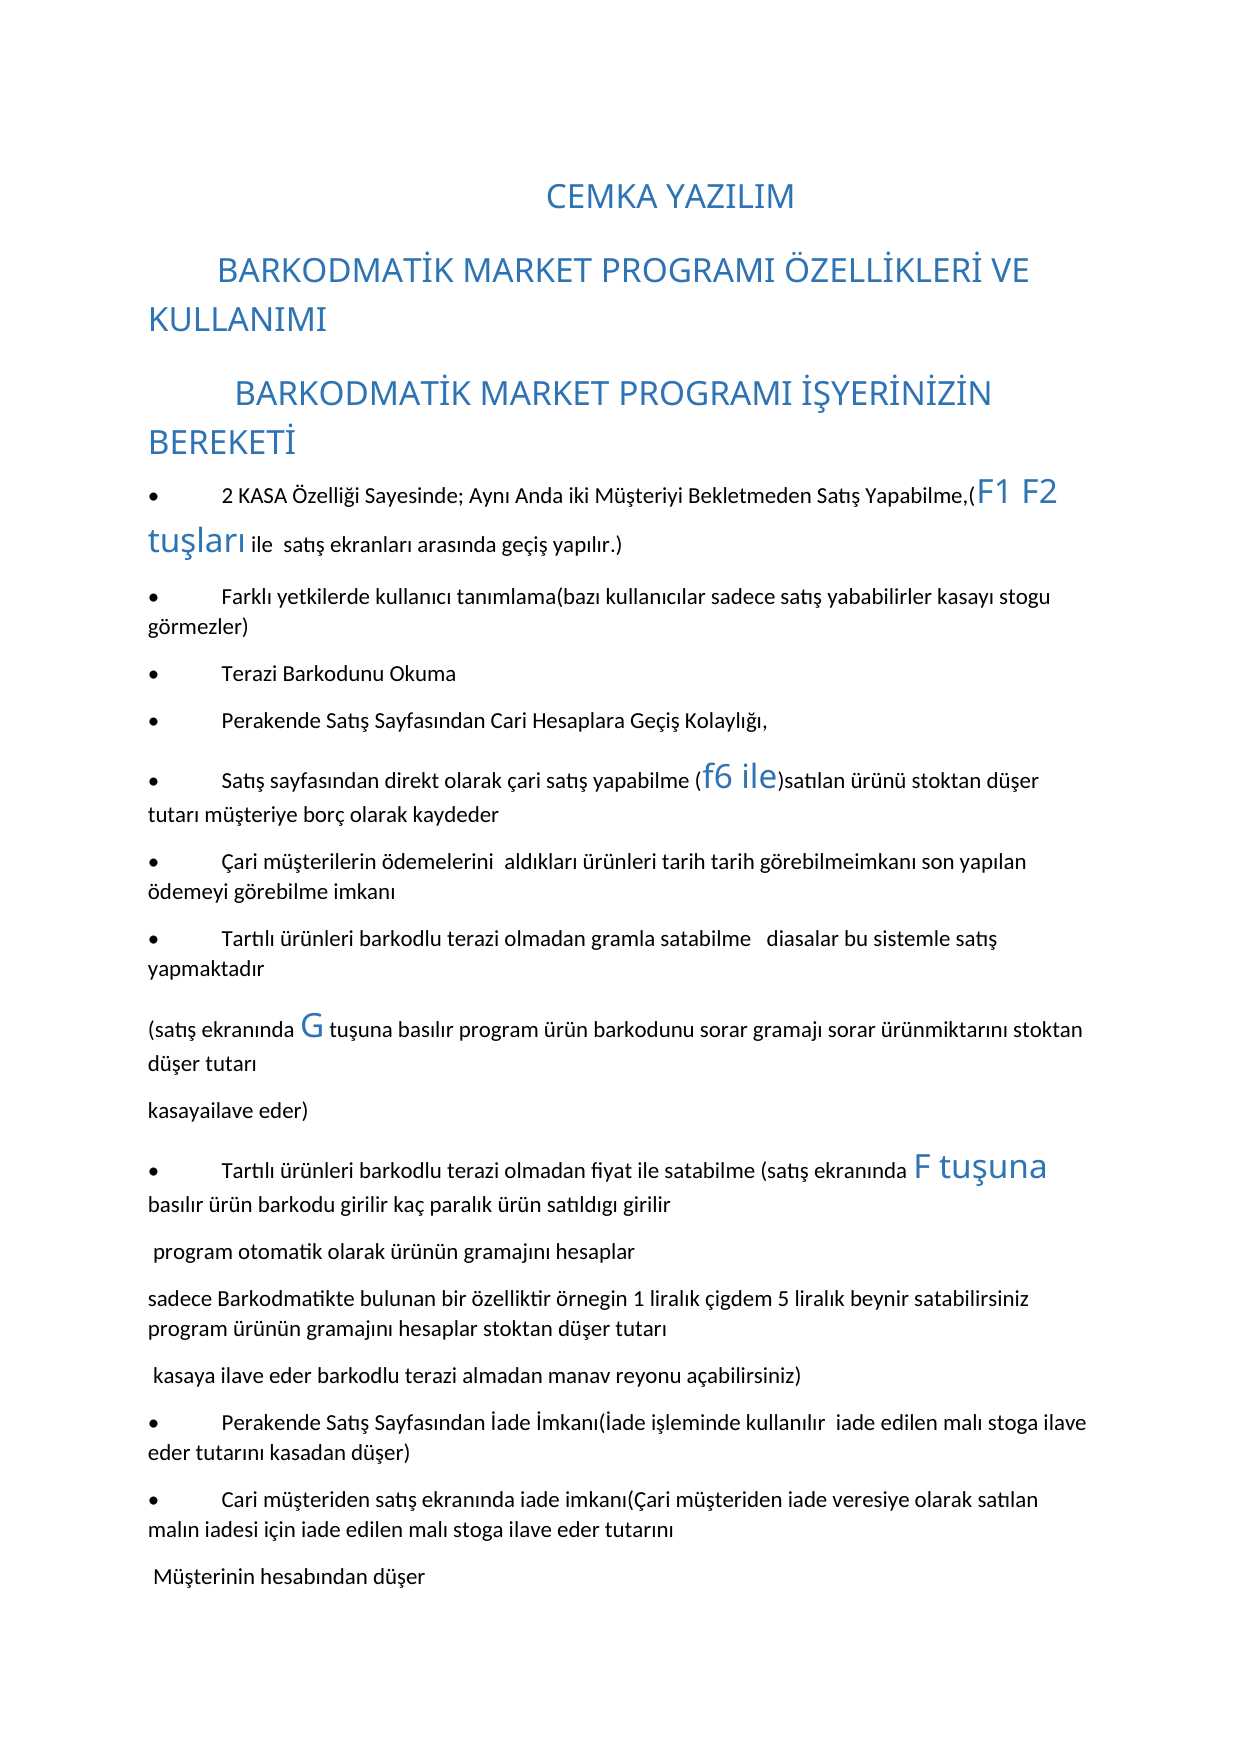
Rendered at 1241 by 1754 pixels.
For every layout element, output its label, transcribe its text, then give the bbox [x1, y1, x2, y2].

text • Tartılı ürünleri barkodlu terazi olmadan gramla satabilme diasalar bu sistemle satış yapmaktadır [148, 924, 1093, 983]
text • 2 KASA Özelliği Sayesinde; Aynı Anda iki Müşteriyi Bekletmeden Satış Yapabilme,(F1 F2 tuşları ile satış ekranları arasında geçiş yapılır.) [148, 467, 1093, 562]
text kasaya ilave eder barkodlu terazi almadan manav reyonu açabilirsiniz) [148, 1361, 1093, 1389]
text • Cari müşteriden satış ekranında iade imkanı(Çari müşteriden iade veresiye olarak satılan malın iadesi için iade edilen malı stoga ilave eder tutarını [148, 1485, 1093, 1543]
subtitle BARKODMATİK MARKET PROGRAMI İŞYERİNİZİN BEREKETİ [148, 369, 1093, 464]
subtitle BARKODMATİK MARKET PROGRAMI ÖZELLİKLERİ VE KULLANIMI [148, 247, 1093, 341]
text • Terazi Barkodunu Okuma [148, 659, 1093, 687]
text • Farklı yetkilerde kullanıcı tanımlama(bazı kullanıcılar sadece satış yababilirler kasayı stogu görmezler) [148, 582, 1093, 640]
text • Tartılı ürünleri barkodlu terazi olmadan fiyat ile satabilme (satış ekranında F tuşuna basılır ürün barkodu girilir kaç paralık ürün satıldıgı girilir [148, 1143, 1093, 1218]
text sadece Barkodmatikte bulunan bir özelliktir örnegin 1 liralık çigdem 5 liralık beynir satabilirsiniz program ürünün gramajını hesaplar stoktan düşer tutarı [148, 1284, 1093, 1342]
text kasayailave eder) [148, 1096, 1093, 1124]
text Müşterinin hesabından düşer [148, 1562, 1093, 1590]
text • Perakende Satış Sayfasından Cari Hesaplara Geçiş Kolaylığı, [148, 706, 1093, 734]
text • Satış sayfasından direkt olarak çari satış yapabilme (f6 ile)satılan ürünü stoktan düşer tutarı müşteriye borç olarak kaydeder [148, 753, 1093, 828]
text • Çari müşterilerin ödemelerini aldıkları ürünleri tarih tarih görebilmeimkanı son yapılan ödemeyi görebilme imkanı [148, 847, 1093, 906]
text (satış ekranında G tuşuna basılır program ürün barkodunu sorar gramajı sorar ürünmiktarını stoktan düşer tutarı [148, 1001, 1093, 1077]
subtitle CEMKA YAZILIM [148, 173, 1093, 218]
text • Perakende Satış Sayfasından İade İmkanı(İade işleminde kullanılır iade edilen malı stoga ilave eder tutarını kasadan düşer) [148, 1408, 1093, 1466]
text program otomatik olarak ürünün gramajını hesaplar [148, 1237, 1093, 1265]
